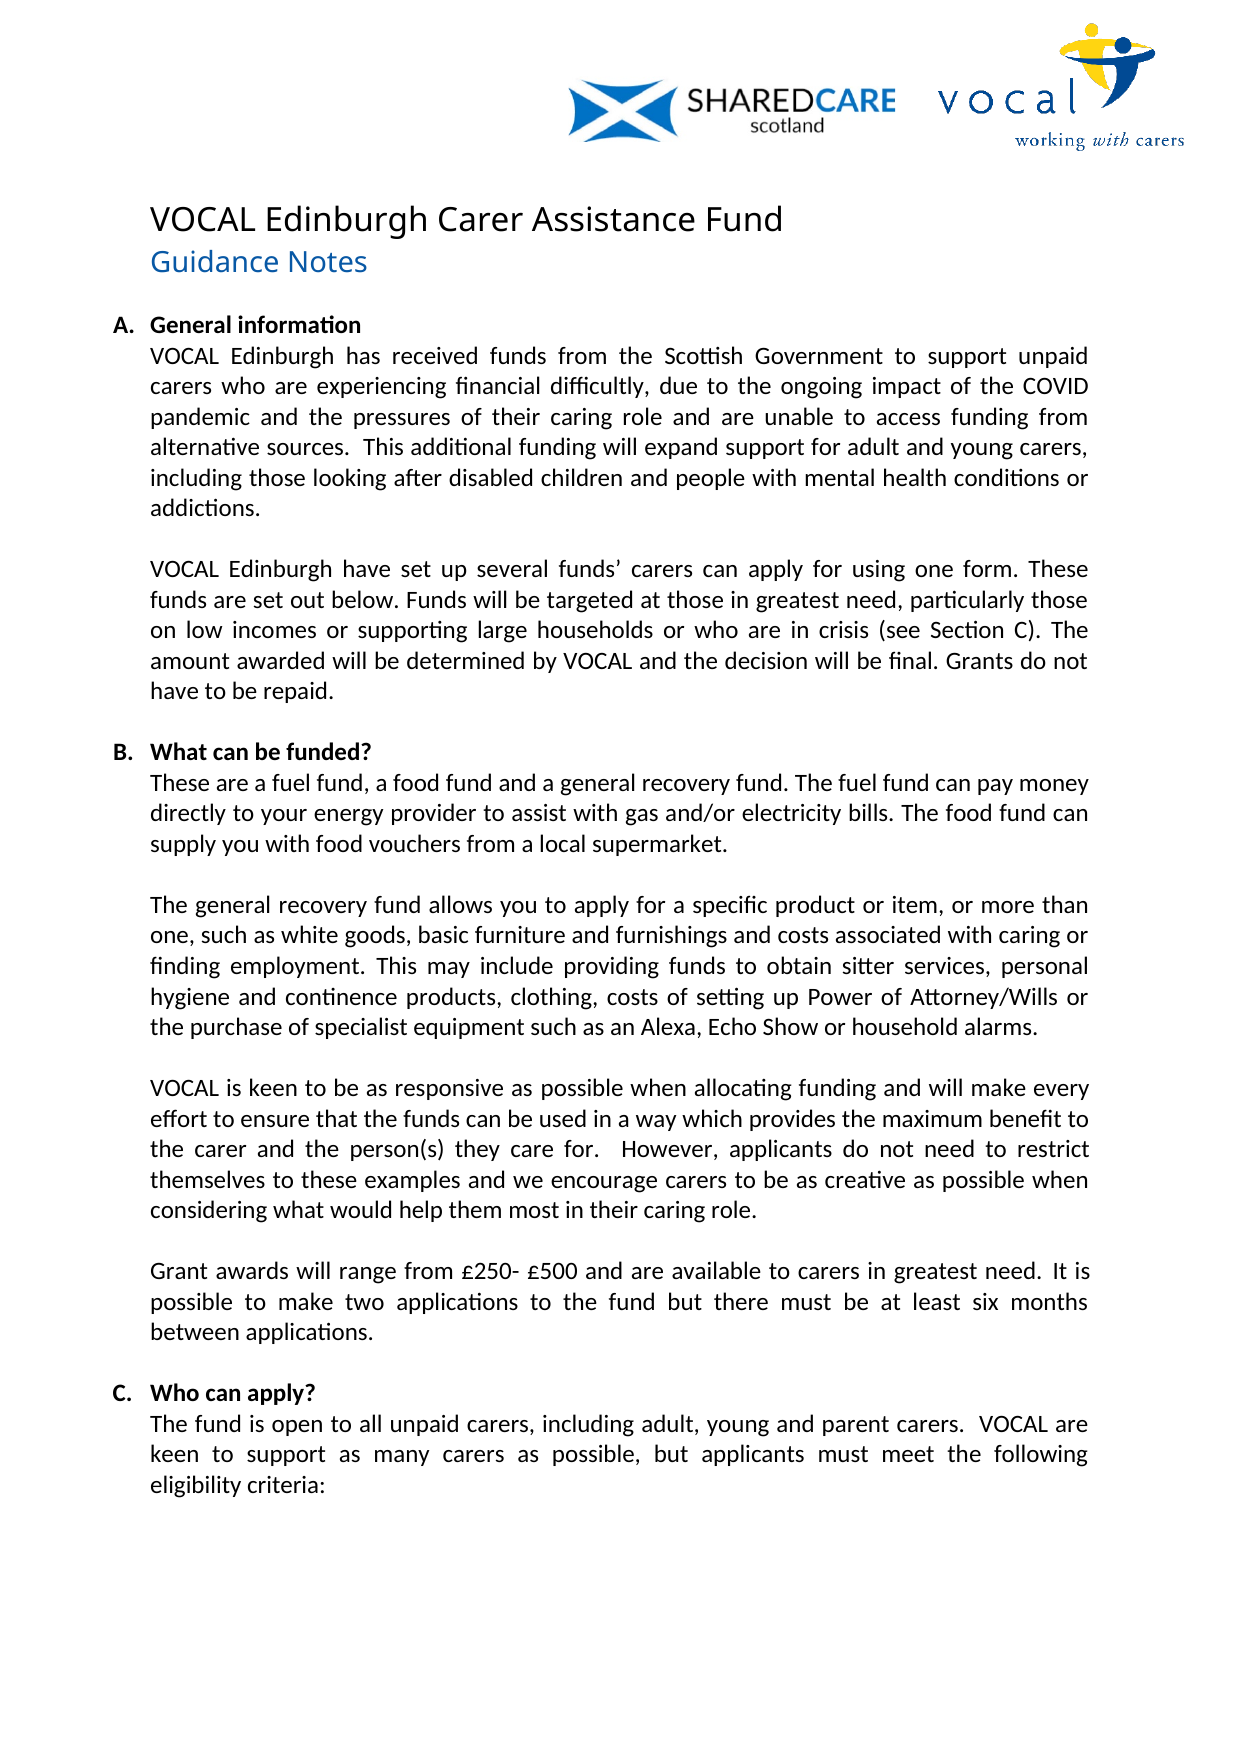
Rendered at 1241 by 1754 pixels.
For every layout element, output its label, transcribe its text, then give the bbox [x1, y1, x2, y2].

text VOCAL Edinburgh Carer Assistance Fund [150, 195, 1090, 241]
text VOCAL is keen to be as responsive as possible when allocating funding and will make every effort to ensure that the funds can be used in a way which provides the maximum benefit to the carer and the person(s) they care for. However, applicants do not need to restrict themselves to these examples and we encourage carers to be as creative as possible when considering what would help them most in their caring role. [150, 1072, 1090, 1225]
picture [934, 13, 1188, 155]
picture [566, 76, 895, 142]
list General information [113, 309, 1090, 340]
list What can be funded? [113, 737, 1090, 767]
list The general recovery fund allows you to apply for a specific product or item, or more than one, such as white goods, basic furniture and furnishings and costs associated with caring or finding employment. This may include providing funds to obtain sitter services, personal hygiene and continence products, clothing, costs of setting up Power of Attorney/Wills or the purchase of specialist equipment such as an Alexa, Echo Show or household alarms. [150, 889, 1090, 1042]
text Grant awards will range from £250- £500 and are available to carers in greatest need. It is possible to make two applications to the fund but there must be at least six months between applications. [150, 1255, 1090, 1347]
text VOCAL Edinburgh has received funds from the Scottish Government to support unpaid carers who are experiencing financial difficultly, due to the ongoing impact of the COVID pandemic and the pressures of their caring role and are unable to access funding from alternative sources. This additional funding will expand support for adult and young carers, including those looking after disabled children and people with mental health conditions or addictions. [150, 340, 1090, 523]
text The fund is open to all unpaid carers, including adult, young and parent carers. VOCAL are keen to support as many carers as possible, but applicants must meet the following eligibility criteria: [150, 1408, 1090, 1499]
list Who can apply? [112, 1377, 1090, 1408]
text VOCAL Edinburgh have set up several funds’ carers can apply for using one form. These funds are set out below. Funds will be targeted at those in greatest need, particularly those on low incomes or supporting large households or who are in crisis (see Section C). The amount awarded will be determined by VOCAL and the decision will be final. Grants do not have to be repaid. [150, 553, 1090, 706]
text Guidance Notes [150, 241, 1090, 281]
list These are a fuel fund, a food fund and a general recovery fund. The fuel fund can pay money directly to your energy provider to assist with gas and/or electricity bills. The food fund can supply you with food vouchers from a local supermarket. [150, 767, 1090, 859]
